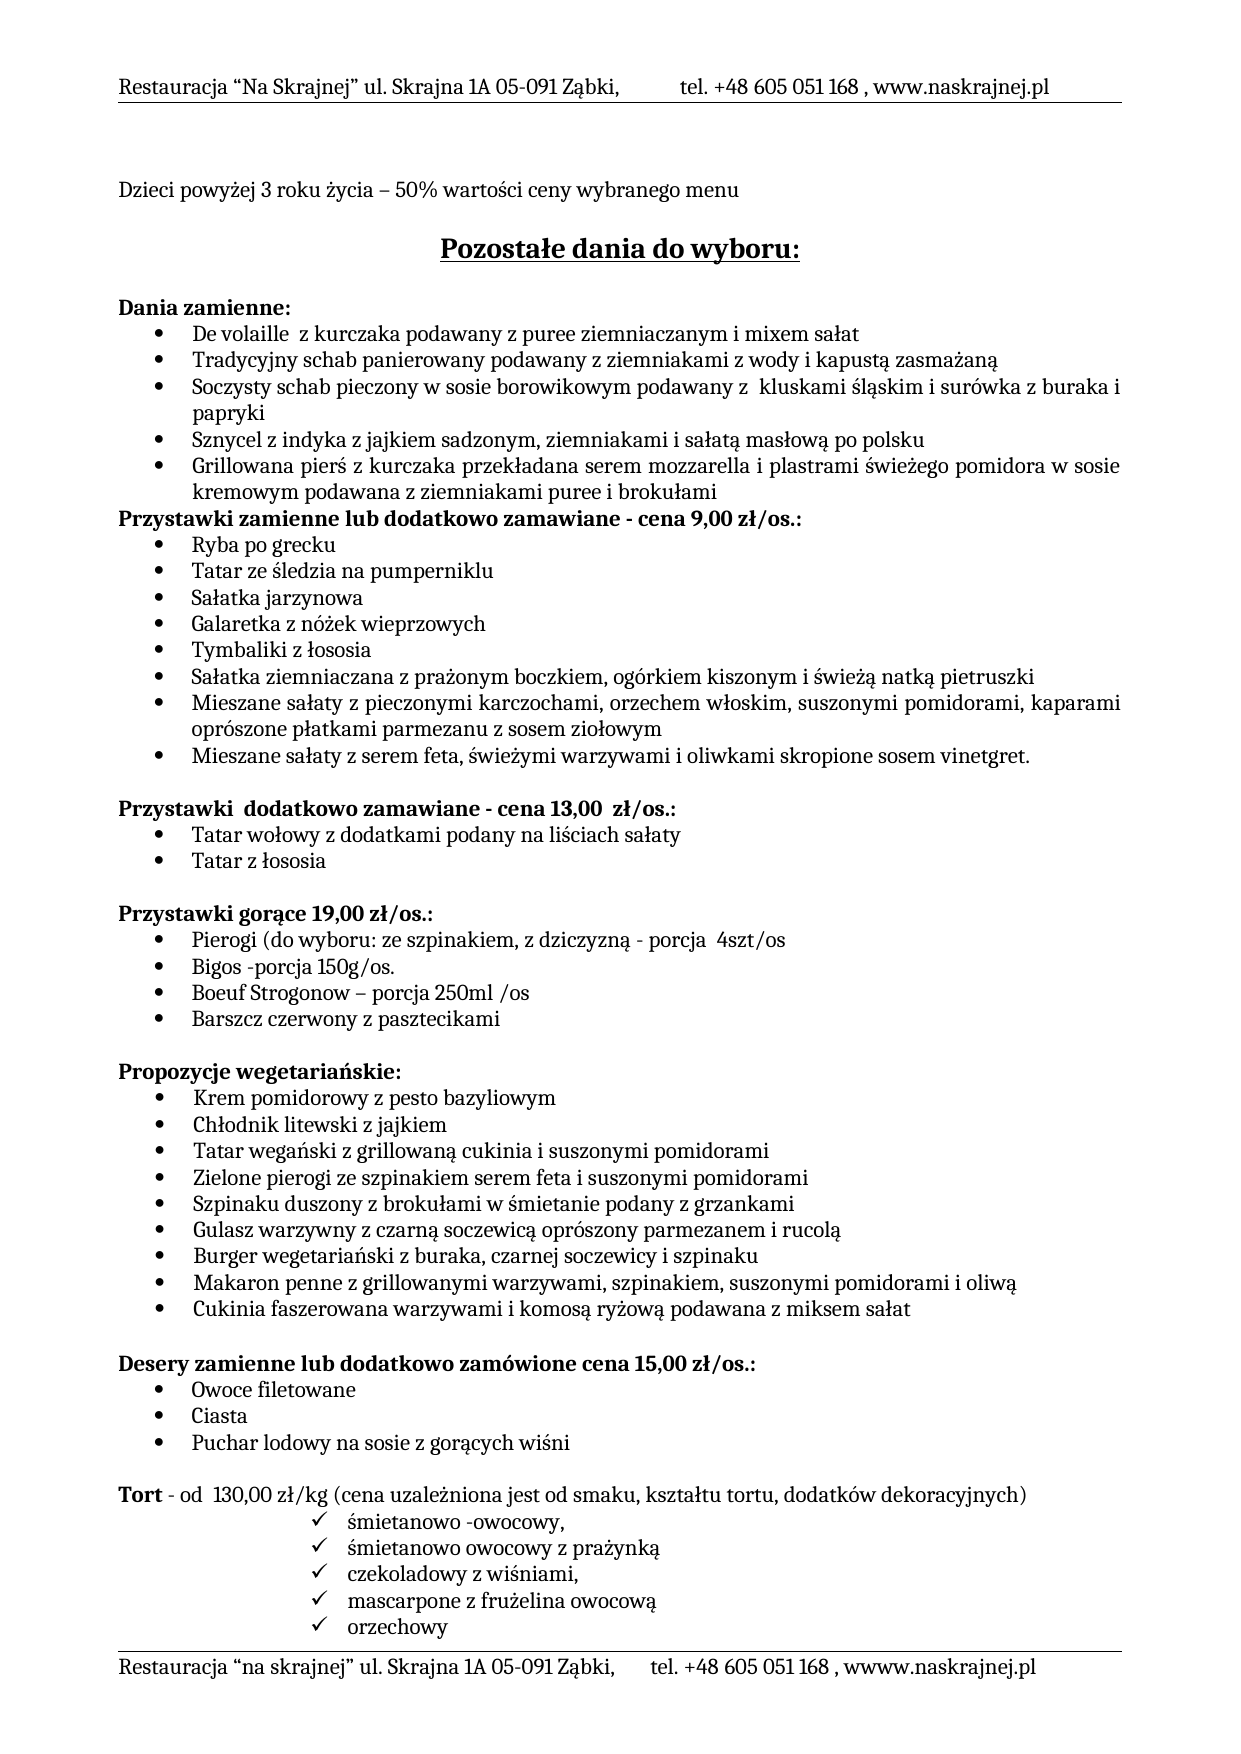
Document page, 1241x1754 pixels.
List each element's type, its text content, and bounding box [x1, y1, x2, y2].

list Ciasta [155, 1403, 1122, 1429]
list Zielone pierogi ze szpinakiem serem feta i suszonymi pomidorami [156, 1164, 1122, 1191]
list Mieszane sałaty z pieczonymi karczochami, orzechem włoskim, suszonymi pomidorami, kaparami oprószone płatkami parmezanu z sosem ziołowym [155, 690, 1122, 743]
list Chłodnik litewski z jajkiem [156, 1112, 1122, 1138]
list Sałatka ziemniaczana z prażonym boczkiem, ogórkiem kiszonym i świeżą natką pietruszki [155, 663, 1122, 690]
list śmietanowo -owocowy, [310, 1508, 1122, 1535]
list De volaille z kurczaka podawany z puree ziemniaczanym i mixem sałat [155, 321, 1122, 347]
list Tymbaliki z łososia [155, 637, 1122, 663]
list Tatar wegański z grillowaną cukinia i suszonymi pomidorami [156, 1138, 1122, 1164]
text Przystawki zamienne lub dodatkowo zamawiane - cena 9,00 zł/os.: [118, 505, 1122, 532]
list Puchar lodowy na sosie z gorących wiśni [155, 1429, 1122, 1456]
list Burger wegetariański z buraka, czarnej soczewicy i szpinaku [156, 1243, 1122, 1270]
list Szpinaku duszony z brokułami w śmietanie podany z grzankami [156, 1191, 1122, 1217]
list Sałatka jarzynowa [155, 584, 1122, 611]
list Bigos -porcja 150g/os. [155, 953, 1122, 980]
list Tatar z łososia [155, 848, 1122, 874]
text Przystawki gorące 19,00 zł/os.: [118, 901, 1122, 927]
list Krem pomidorowy z pesto bazyliowym [156, 1085, 1122, 1112]
text Dania zamienne: [118, 294, 1122, 321]
text Desery zamienne lub dodatkowo zamówione cena 15,00 zł/os.: [118, 1350, 1122, 1377]
list Pierogi (do wyboru: ze szpinakiem, z dziczyzną - porcja 4szt/os [155, 927, 1122, 953]
list Soczysty schab pieczony w sosie borowikowym podawany z kluskami śląskim i surówka z buraka i papryki [155, 374, 1122, 426]
text Dzieci powyżej 3 roku życia – 50% wartości ceny wybranego menu [118, 177, 1122, 203]
text Pozostałe dania do wyboru: [118, 232, 1122, 266]
list Ryba po grecku [155, 532, 1122, 558]
list Tatar wołowy z dodatkami podany na liściach sałaty [155, 822, 1122, 848]
list Makaron penne z grillowanymi warzywami, szpinakiem, suszonymi pomidorami i oliwą [156, 1270, 1122, 1296]
list Mieszane sałaty z serem feta, świeżymi warzywami i oliwkami skropione sosem vinetgret. [155, 743, 1122, 769]
list Boeuf Strogonow – porcja 250ml /os [155, 980, 1122, 1006]
list Cukinia faszerowana warzywami i komosą ryżową podawana z miksem sałat [156, 1296, 1122, 1322]
list Tatar ze śledzia na pumperniklu [155, 558, 1122, 584]
list Galaretka z nóżek wieprzowych [155, 611, 1122, 637]
list Sznycel z indyka z jajkiem sadzonym, ziemniakami i sałatą masłową po polsku [155, 426, 1122, 453]
list Grillowana pierś z kurczaka przekładana serem mozzarella i plastrami świeżego pomidora w sosie kremowym podawana z ziemniakami puree i brokułami [155, 453, 1122, 505]
list Tradycyjny schab panierowany podawany z ziemniakami z wody i kapustą zasmażaną [155, 347, 1122, 374]
list Owoce filetowane [155, 1377, 1122, 1403]
list mascarpone z frużelina owocową [310, 1588, 1122, 1614]
list orzechowy [310, 1614, 1122, 1640]
list czekoladowy z wiśniami, [310, 1561, 1122, 1588]
text Tort - od 130,00 zł/kg (cena uzależniona jest od smaku, kształtu tortu, dodatków dekoracyjnych) [118, 1482, 1122, 1508]
text Przystawki dodatkowo zamawiane - cena 13,00 zł/os.: [118, 795, 1122, 822]
list śmietanowo owocowy z prażynką [310, 1535, 1122, 1561]
text Propozycje wegetariańskie: [118, 1059, 1122, 1085]
list Barszcz czerwony z pasztecikami [155, 1006, 1122, 1032]
list Gulasz warzywny z czarną soczewicą oprószony parmezanem i rucolą [156, 1217, 1122, 1243]
